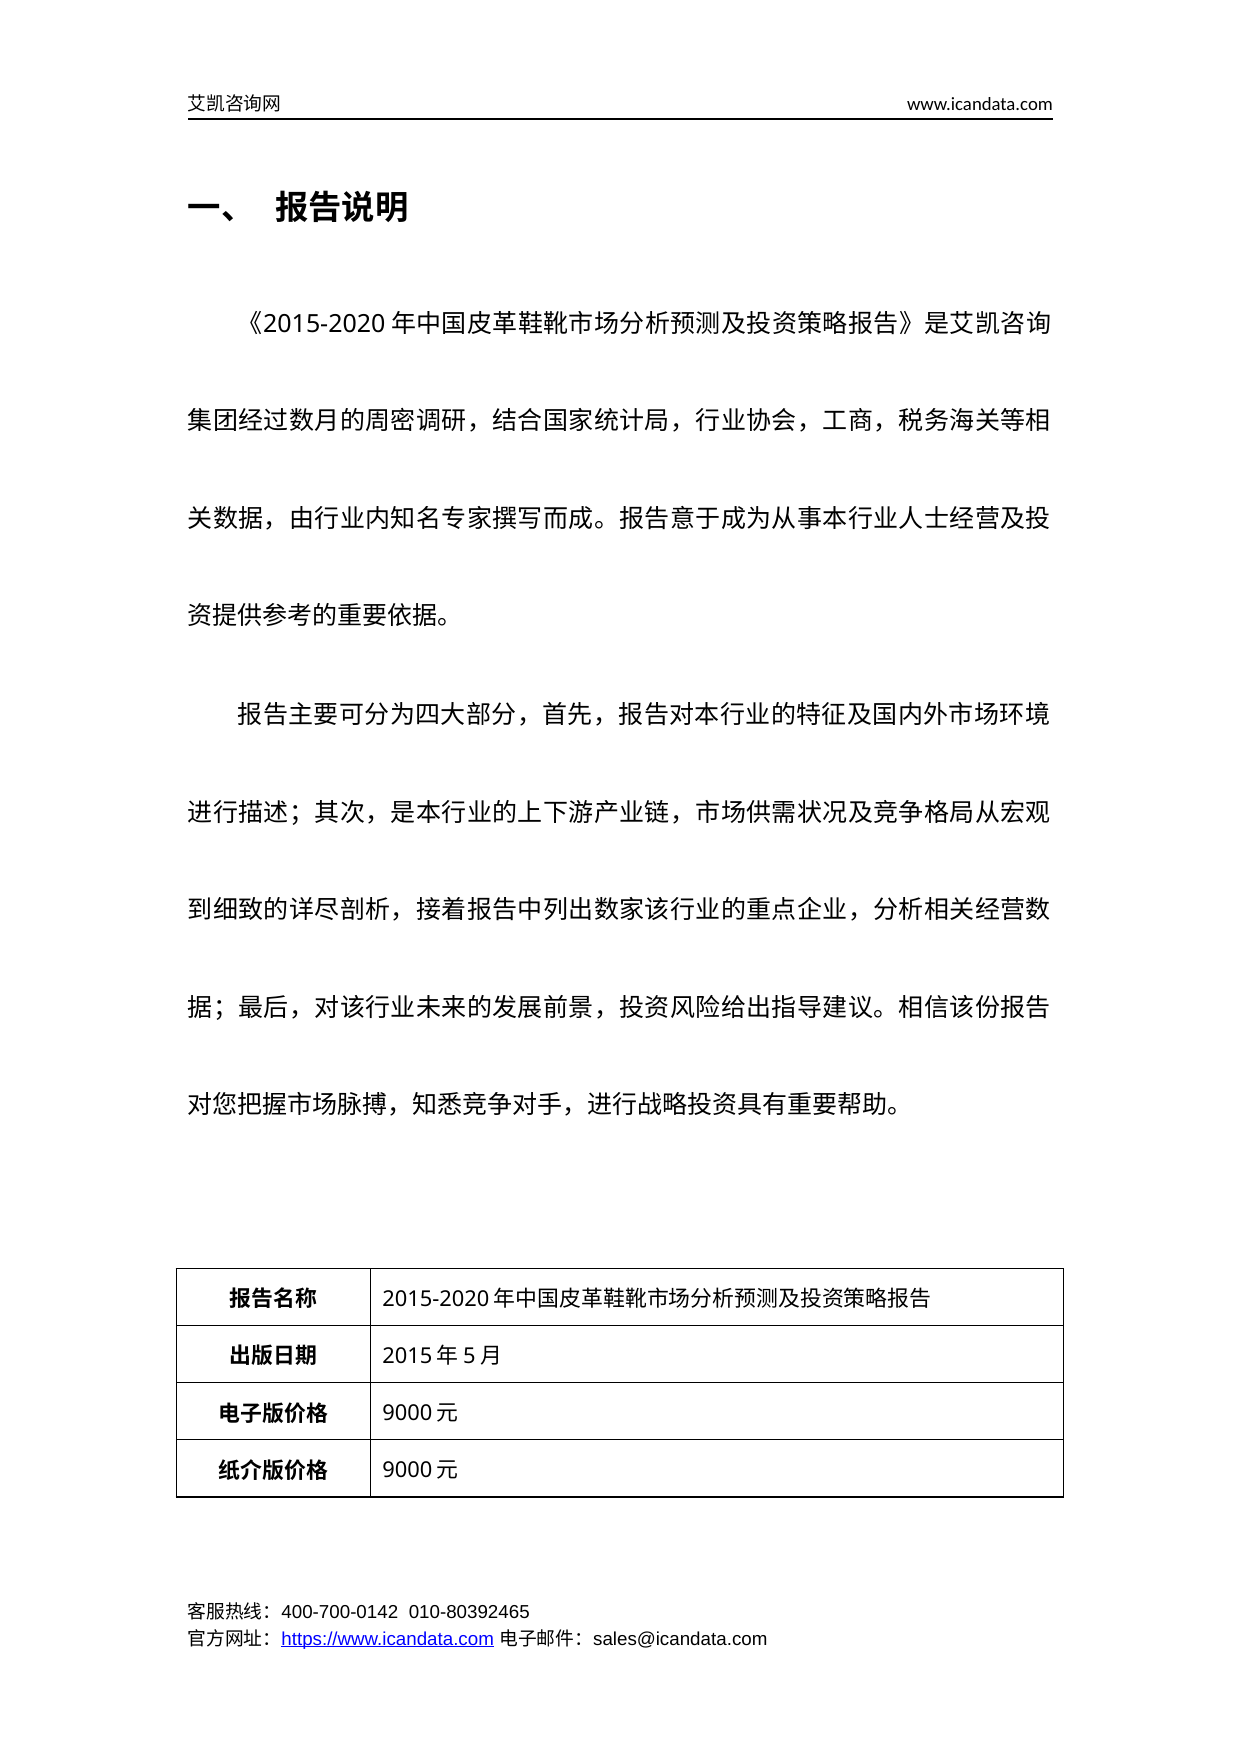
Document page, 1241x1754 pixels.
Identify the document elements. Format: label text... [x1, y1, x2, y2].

table_cell 2015年5月 [371, 1326, 1063, 1382]
table_cell 9000元 [371, 1383, 1063, 1439]
table_cell 9000元 [371, 1440, 1063, 1496]
table_cell 出版日期 [177, 1326, 370, 1382]
text 《2015-2020年中国皮革鞋靴市场分析预测及投资策略报告》是艾凯咨询集团经过数月的周密调研，结合国家统计局，行业协会，工商，税务海关等相关数据，由行业内知名专家撰写而成。报告意于成为从事本行业人士经营及投资提供参考的重要依据。 [187, 289, 1053, 646]
table_header 2015-2020年中国皮革鞋靴市场分析预测及投资策略报告 [371, 1269, 1063, 1325]
table_header 报告名称 [177, 1269, 370, 1325]
table_cell 电子版价格 [177, 1383, 370, 1439]
table_cell 纸介版价格 [177, 1440, 370, 1496]
text 报告主要可分为四大部分，首先，报告对本行业的特征及国内外市场环境进行描述；其次，是本行业的上下游产业链，市场供需状况及竞争格局从宏观到细致的详尽剖析，接着报告中列出数家该行业的重点企业，分析相关经营数据；最后，对该行业未来的发展前景，投资风险给出指导建议。相信该份报告对您把握市场脉搏，知悉竞争对手，进行战略投资具有重要帮助。 [187, 681, 1053, 1136]
subtitle 报告说明 [187, 172, 1053, 237]
